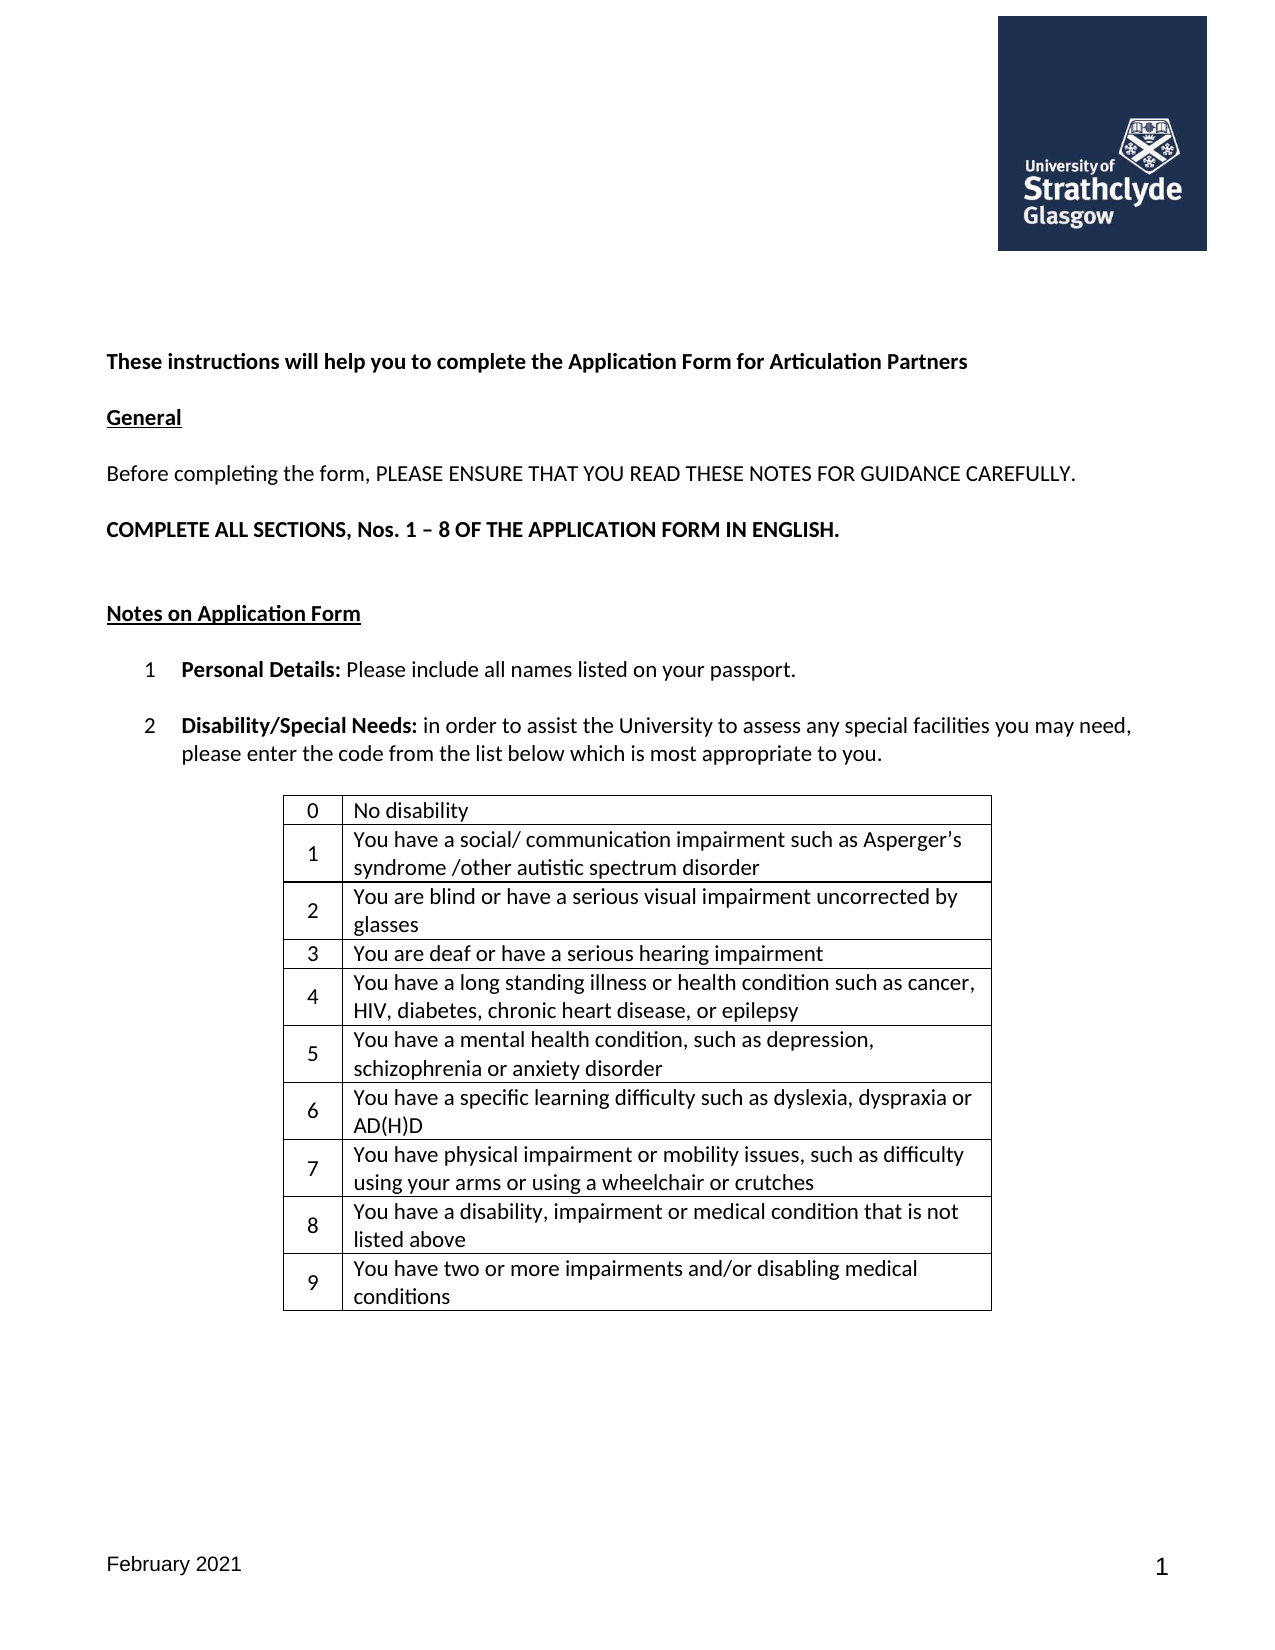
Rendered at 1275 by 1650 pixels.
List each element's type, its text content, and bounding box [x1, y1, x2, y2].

table_cell 8 [284, 1197, 342, 1253]
table_cell 2 [284, 883, 342, 938]
text Notes on Application Form [106, 599, 1161, 627]
table_cell You are deaf or have a serious hearing impairment [343, 940, 991, 967]
table_cell 3 [284, 940, 342, 967]
table_cell You have a mental health condition, such as depression, schizophrenia or anxiety disorder [343, 1026, 991, 1082]
text These instructions will help you to complete the Application Form for Articulation Partners [106, 347, 1161, 375]
table_cell You are blind or have a serious visual impairment uncorrected by glasses [343, 883, 991, 938]
table_cell You have a long standing illness or health condition such as cancer, HIV, diabetes, chronic heart disease, or epilepsy [343, 969, 991, 1024]
text COMPLETE ALL SECTIONS, Nos. 1 – 8 OF THE APPLICATION FORM IN ENGLISH. [106, 515, 1161, 543]
table_cell You have two or more impairments and/or disabling medical conditions [343, 1254, 991, 1310]
table_cell You have a specific learning difficulty such as dyslexia, dyspraxia or AD(H)D [343, 1083, 991, 1139]
table_cell 4 [284, 969, 342, 1024]
table_header 0 [284, 796, 342, 824]
table_cell 7 [284, 1140, 342, 1196]
list Disability/Special Needs: in order to assist the University to assess any special facilities you may need, please enter the code from the list below which is most appropriate to you. [144, 711, 1161, 767]
table_cell You have physical impairment or mobility issues, such as difficulty using your arms or using a wheelchair or crutches [343, 1140, 991, 1196]
table_header No disability [343, 796, 991, 824]
list Personal Details: Please include all names listed on your passport. [144, 655, 1161, 683]
table_cell You have a disability, impairment or medical condition that is not listed above [343, 1197, 991, 1253]
table_cell 9 [284, 1254, 342, 1310]
table_cell You have a social/ communication impairment such as Asperger’s syndrome /other autistic spectrum disorder [343, 825, 991, 881]
table_cell 1 [284, 825, 342, 881]
table_cell 5 [284, 1026, 342, 1082]
text Before completing the form, PLEASE ENSURE THAT YOU READ THESE NOTES FOR GUIDANCE CAREFULLY. [106, 459, 1161, 487]
table_cell 6 [284, 1083, 342, 1139]
text General [106, 403, 1161, 431]
